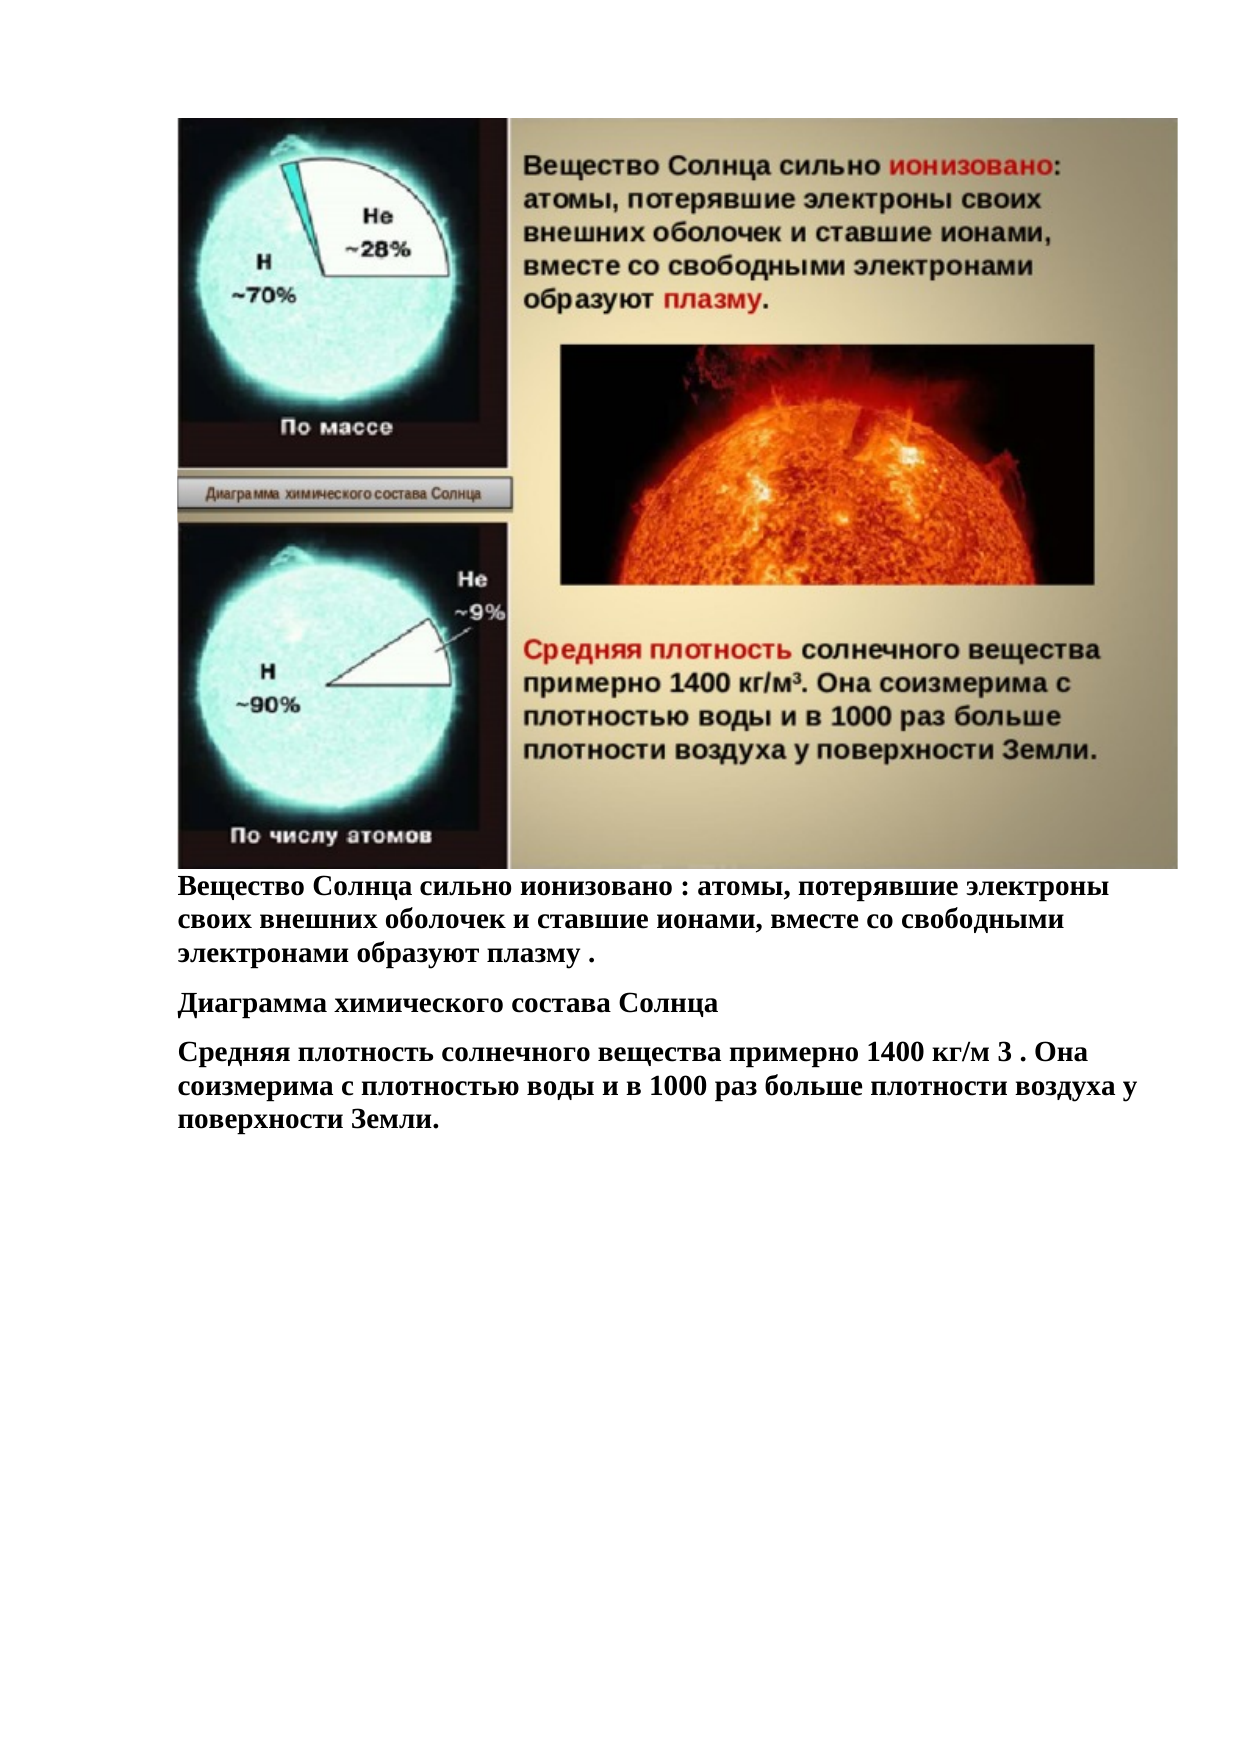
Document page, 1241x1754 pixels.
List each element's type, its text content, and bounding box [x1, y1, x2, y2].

text Диаграмма химического состава Солнца [177, 985, 1152, 1018]
text Вещество Солнца сильно ионизовано : атомы, потерявшие электроны своих внешних оболочек и ставшие ионами, вместе со свободными электронами образуют плазму . [177, 869, 1152, 969]
picture [177, 118, 1178, 869]
text Средняя плотность солнечного вещества примерно 1400 кг/м 3 . Она соизмерима с плотностью воды и в 1000 раз больше плотности воздуха у поверхности Земли. [177, 1034, 1152, 1135]
